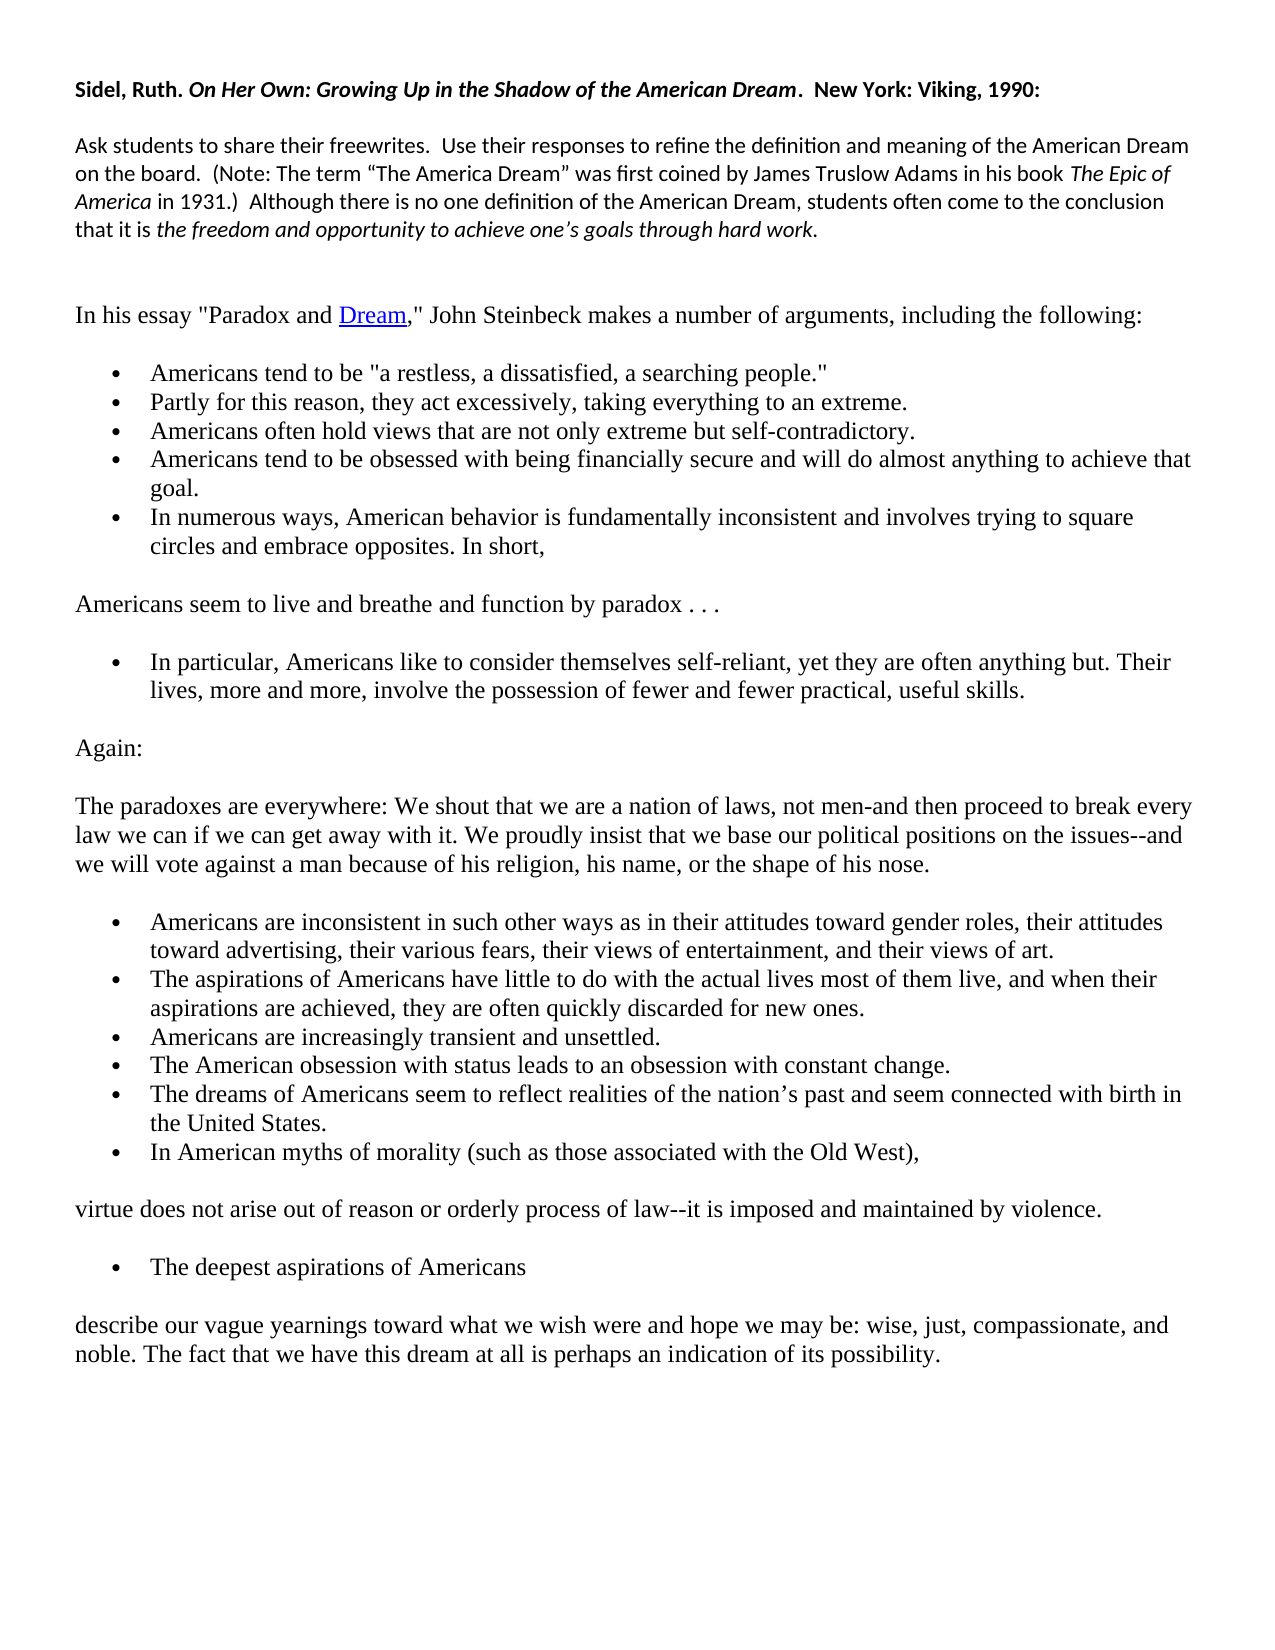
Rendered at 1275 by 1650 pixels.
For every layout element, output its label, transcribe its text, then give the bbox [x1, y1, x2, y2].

list In particular, Americans like to consider themselves self-reliant, yet they are often anything but. Their lives, more and more, involve the possession of fewer and fewer practical, useful skills. [112, 647, 1200, 704]
list Partly for this reason, they act excessively, taking everything to an extreme. [112, 387, 1200, 416]
text Again: [75, 733, 1200, 762]
list The dreams of Americans seem to reflect realities of the nation’s past and seem connected with birth in the United States. [112, 1079, 1200, 1137]
list Americans tend to be obsessed with being financially secure and will do almost anything to achieve that goal. [112, 444, 1200, 502]
list The aspirations of Americans have little to do with the actual lives most of them live, and when their aspirations are achieved, they are often quickly discarded for new ones. [112, 964, 1200, 1022]
list Americans are increasingly transient and unsettled. [112, 1022, 1200, 1050]
list In American myths of morality (such as those associated with the Old West), [112, 1137, 1200, 1165]
text In his essay "Paradox and Dream," John Steinbeck makes a number of arguments, including the following: [75, 300, 1200, 329]
list In numerous ways, American behavior is fundamentally inconsistent and involves trying to square circles and embrace opposites. In short, [112, 502, 1200, 559]
text Sidel, Ruth. On Her Own: Growing Up in the Shadow of the American Dream. New York: Viking, 1990: [75, 75, 1200, 103]
list The American obsession with status leads to an obsession with constant change. [112, 1050, 1200, 1079]
list The deepest aspirations of Americans [112, 1252, 1200, 1281]
text describe our vague yearnings toward what we wish were and hope we may be: wise, just, compassionate, and noble. The fact that we have this dream at all is perhaps an indication of its possibility. [75, 1310, 1200, 1368]
text Americans seem to live and breathe and function by paradox . . . [75, 589, 1200, 617]
list Americans are inconsistent in such other ways as in their attitudes toward gender roles, their attitudes toward advertising, their various fears, their views of entertainment, and their views of art. [112, 907, 1200, 964]
list Americans tend to be "a restless, a dissatisfied, a searching people." [112, 358, 1200, 387]
text The paradoxes are everywhere: We shout that we are a nation of laws, not men-and then proceed to break every law we can if we can get away with it. We proudly insist that we base our political positions on the issues--and we will vote against a man because of his religion, his name, or the shape of his nose. [75, 791, 1200, 877]
text virtue does not arise out of reason or orderly process of law--it is imposed and maintained by violence. [75, 1194, 1200, 1223]
text Ask students to share their freewrites. Use their responses to refine the definition and meaning of the American Dream on the board. (Note: The term “The America Dream” was first coined by James Truslow Adams in his book The Epic of America in 1931.) Although there is no one definition of the American Dream, students often come to the conclusion that it is the freedom and opportunity to achieve one’s goals through hard work. [75, 131, 1200, 243]
list Americans often hold views that are not only extreme but self-contradictory. [112, 416, 1200, 444]
